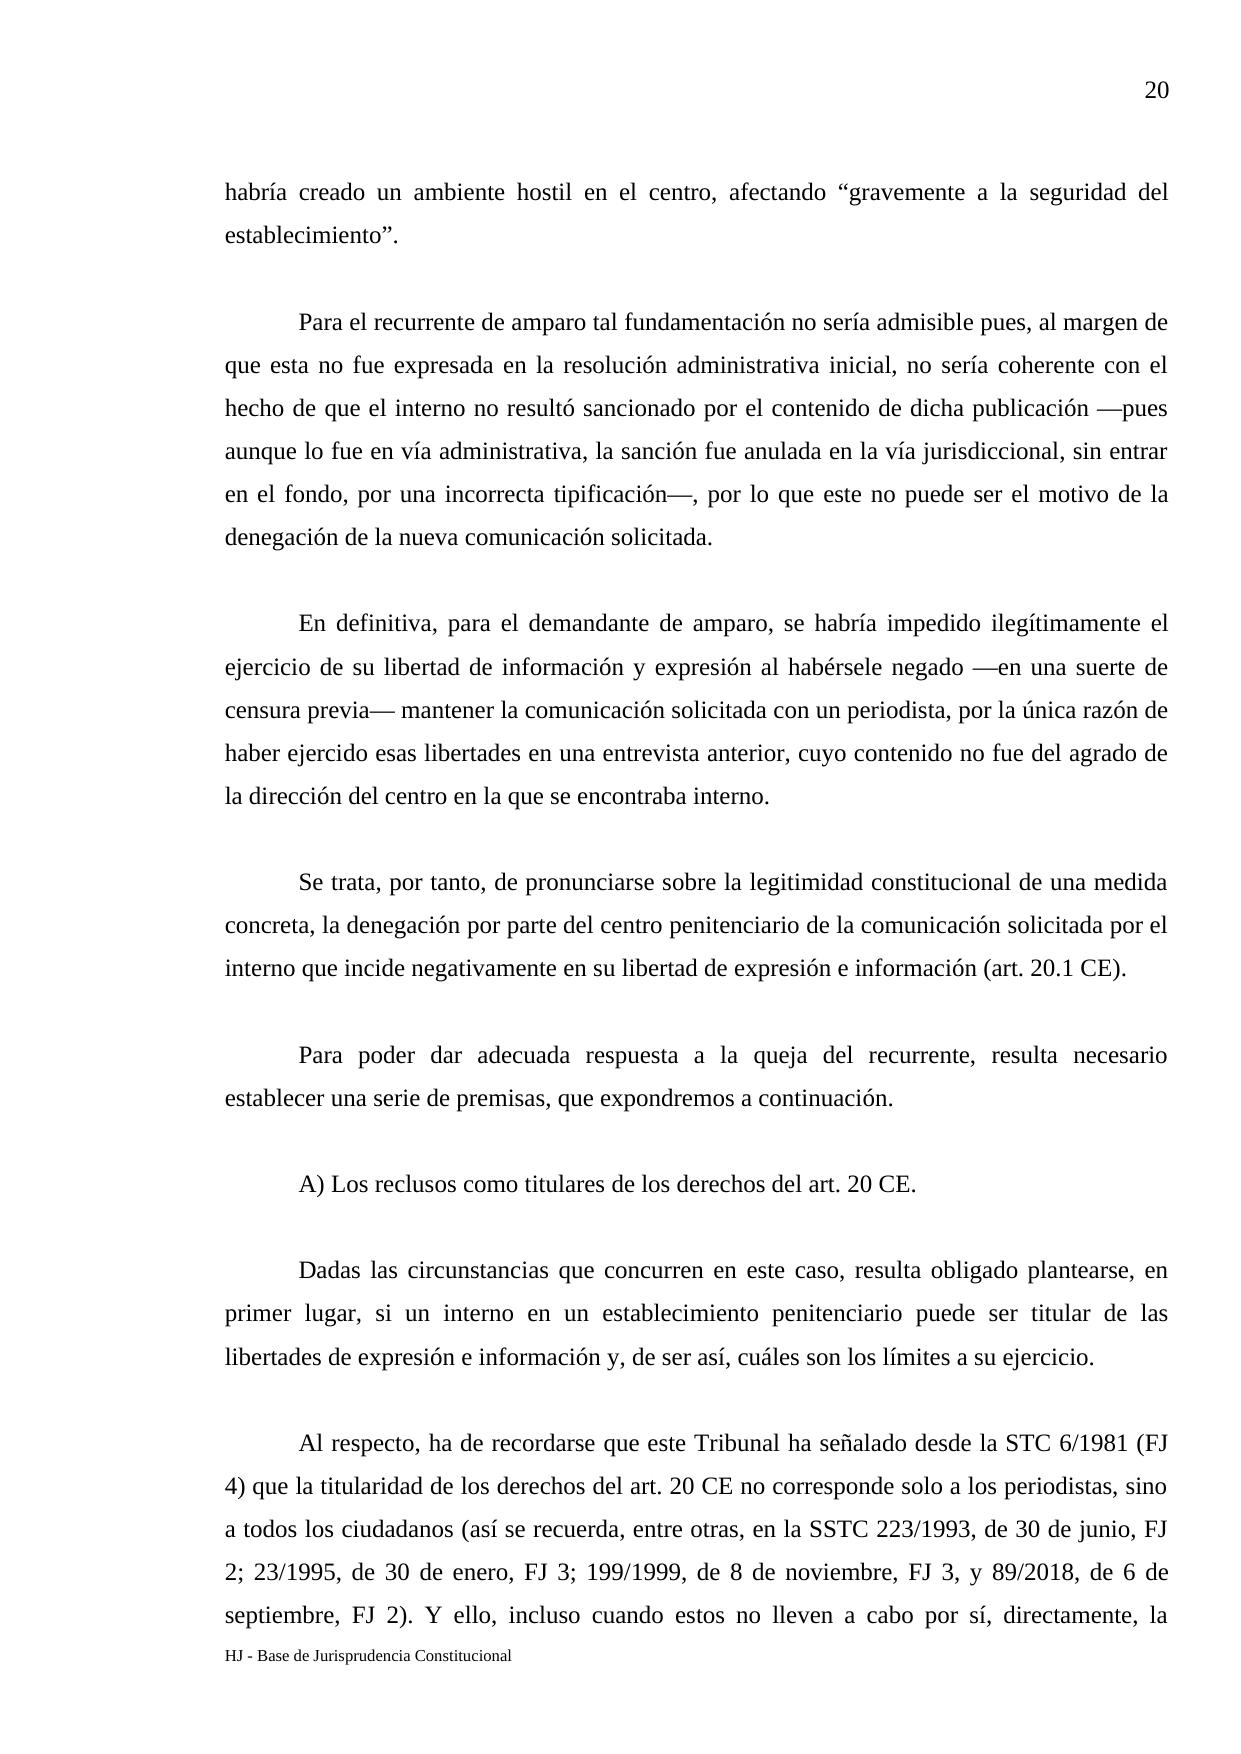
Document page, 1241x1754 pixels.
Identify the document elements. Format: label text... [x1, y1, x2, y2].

text En definitiva, para el demandante de amparo, se habría impedido ilegítimamente el ejercicio de su libertad de información y expresión al habérsele negado —en una suerte de censura previa— mantener la comunicación solicitada con un periodista, por la única razón de haber ejercido esas libertades en una entrevista anterior, cuyo contenido no fue del agrado de la dirección del centro en la que se encontraba interno. [224, 608, 1169, 810]
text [224, 177, 1169, 249]
text Dadas las circunstancias que concurren en este caso, resulta obligado plantearse, en primer lugar, si un interno en un establecimiento penitenciario puede ser titular de las libertades de expresión e información y, de ser así, cuáles son los límites a su ejercicio. [224, 1255, 1169, 1370]
text A) Los reclusos como titulares de los derechos del art. 20 CE. [224, 1169, 1169, 1198]
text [224, 1428, 1169, 1629]
text Para poder dar adecuada respuesta a la queja del recurrente, resulta necesario establecer una serie de premisas, que expondremos a continuación. [224, 1040, 1169, 1112]
text Para el recurrente de amparo tal fundamentación no sería admisible pues, al margen de que esta no fue expresada en la resolución administrativa inicial, no sería coherente con el hecho de que el interno no resultó sancionado por el contenido de dicha publicación —pues aunque lo fue en vía administrativa, la sanción fue anulada en la vía jurisdiccional, sin entrar en el fondo, por una incorrecta tipificación—, por lo que este no puede ser el motivo de la denegación de la nueva comunicación solicitada. [224, 307, 1169, 551]
text Se trata, por tanto, de pronunciarse sobre la legitimidad constitucional de una medida concreta, la denegación por parte del centro penitenciario de la comunicación solicitada por el interno que incide negativamente en su libertad de expresión e información (art. 20.1 CE). [224, 867, 1169, 982]
